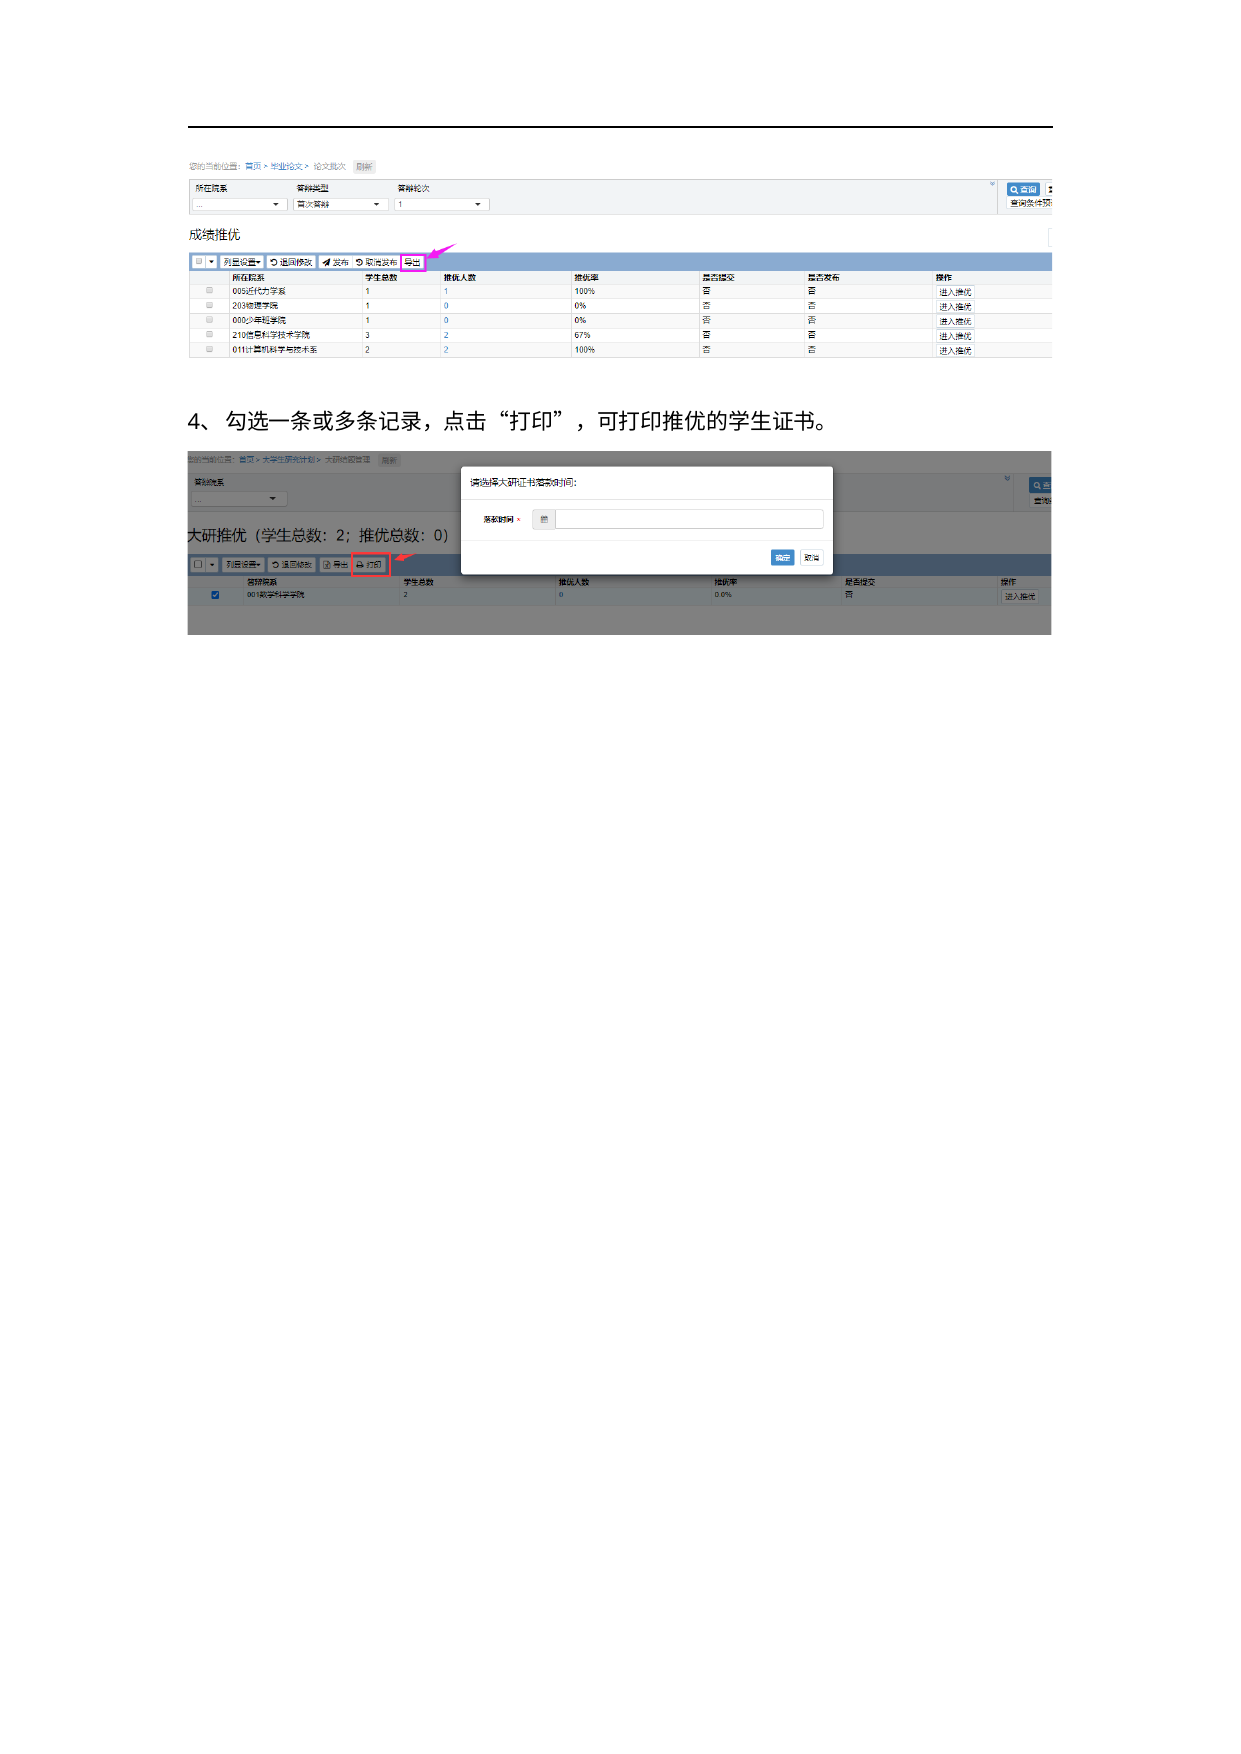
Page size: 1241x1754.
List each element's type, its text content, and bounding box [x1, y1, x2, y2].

picture [187, 160, 1053, 377]
picture [187, 451, 1052, 635]
list 勾选一条或多条记录，点击“打印”，可打印推优的学生证书。 [187, 403, 1053, 436]
